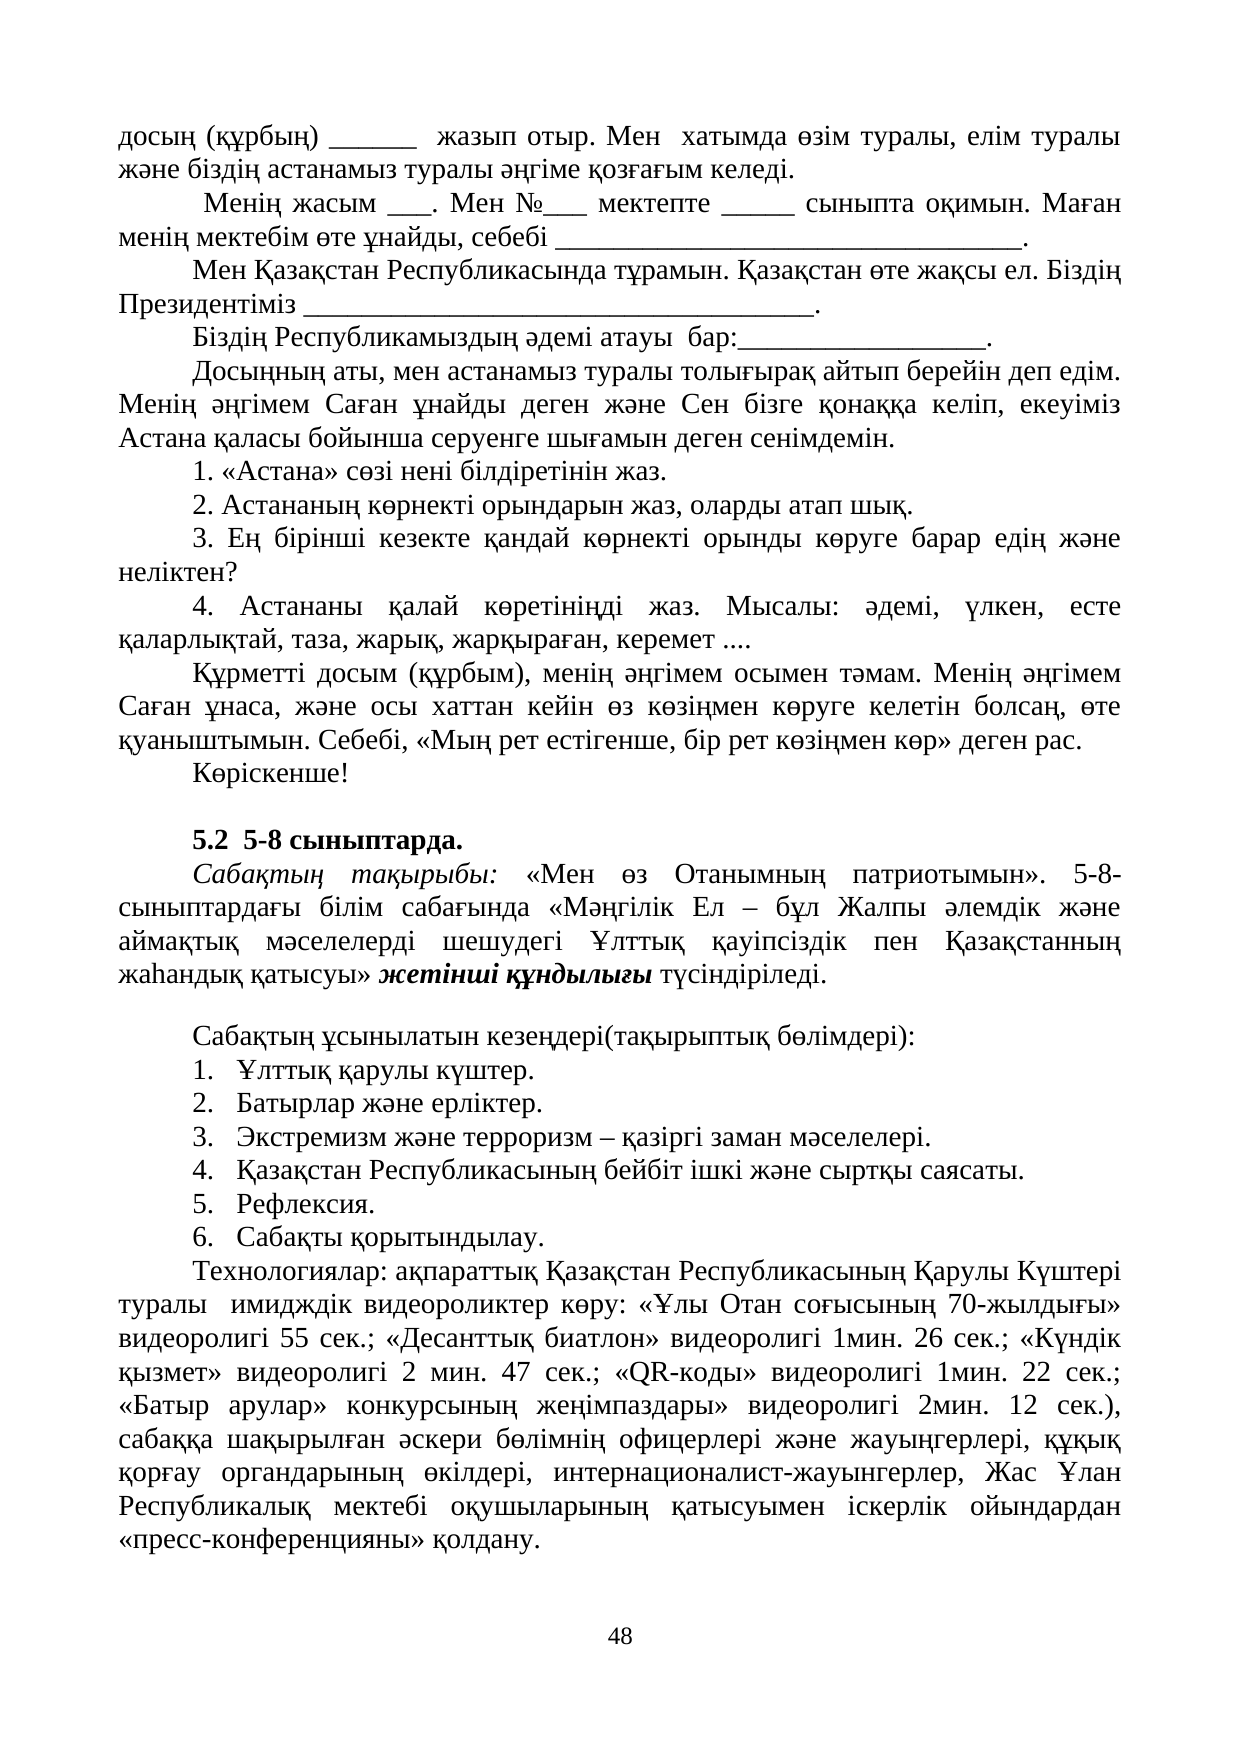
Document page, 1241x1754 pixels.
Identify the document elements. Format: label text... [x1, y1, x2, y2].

text 5.2 5-8 сыныптарда. [118, 822, 1122, 856]
text Құрметті досым (құрбым), менің әңгімем осымен тәмам. Менің әңгімем Саған ұнаса, және осы хаттан кейін өз көзіңмен көруге келетін болсаң, өте қуаныштымын. Себебі, «Мың рет естігенше, бір рет көзіңмен көр» деген рас. [118, 655, 1122, 755]
text Досыңның аты, мен астанамыз туралы толығырақ айтып берейін деп едім. Менің әңгімем Саған ұнайды деген және Сен бізге қонаққа келіп, екеуіміз Астана қаласы бойынша серуенге шығамын деген сенімдемін. [118, 353, 1122, 453]
text Технологиялар: ақпараттық Қазақстан Республикасының Қарулы Күштері туралы имидждік видеороликтер көру: «Ұлы Отан соғысының 70-жылдығы» видеоролигі 55 сек.; «Десанттық биатлон» видеоролигі 1мин. 26 сек.; «Күндік қызмет» видеоролигі 2 мин. 47 сек.; «QR-коды» видеоролигі 1мин. 22 сек.; «Батыр арулар» конкурсының жеңімпаздары» видеоролигі 2мин. 12 сек.), сабаққа шақырылған әскери бөлімнің офицерлері және жауыңгерлері, құқық қорғау органдарының өкілдері, интернационалист-жауынгерлер, Жас Ұлан Республикалық мектебі оқушыларының қатысуымен іскерлік ойындардан «пресс-конференцияны» қолдану. [118, 1253, 1122, 1555]
list Қазақстан Республикасының бейбіт ішкі және сыртқы саясаты. [118, 1152, 1122, 1186]
list Рефлексия. [118, 1186, 1122, 1219]
text 3. Ең бірінші кезекте қандай көрнекті орынды көруге барар едің және неліктен? [118, 521, 1122, 588]
text 2. Астананың көрнекті орындарын жаз, оларды атап шық. [118, 487, 1122, 521]
text Мен Қазақстан Республикасында тұрамын. Қазақстан өте жақсы ел. Біздің Президентіміз ___________________________________. [118, 252, 1122, 319]
text Сабақтың тақырыбы: «Мен өз Отанымның патриотымын». 5-8-сыныптардағы білім сабағында «Мәңгілік Ел – бұл Жалпы әлемдік және аймақтық мәселелерді шешудегі Ұлттық қауіпсіздік пен Қазақстанның жаһандық қатысуы» жетінші құндылығы түсіндіріледі. [118, 856, 1122, 990]
text Менің жасым ___. Мен №___ мектепте _____ сыныпта оқимын. Маған менің мектебім өте ұнайды, себебі ________________________________. [118, 185, 1122, 252]
text Біздің Республикамыздың әдемі атауы бар:_________________. [118, 319, 1122, 353]
list Ұлттық қарулы күштер. [118, 1052, 1122, 1085]
list Батырлар және ерліктер. [118, 1085, 1122, 1119]
list Сабақты қорытындылау. [118, 1219, 1122, 1253]
text Көріскенше! [118, 755, 1122, 789]
text Сабақтың ұсынылатын кезеңдері(тақырыптық бөлімдері): [118, 1018, 1122, 1052]
text 4. Астананы қалай көретініңді жаз. Мысалы: әдемі, үлкен, есте қаларлықтай, таза, жарық, жарқыраған, керемет .... [118, 588, 1122, 655]
text 1. «Астана» сөзі нені білдіретінін жаз. [118, 453, 1122, 487]
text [118, 118, 1122, 185]
list Экстремизм және терроризм – қазіргі заман мәселелері. [118, 1119, 1122, 1152]
